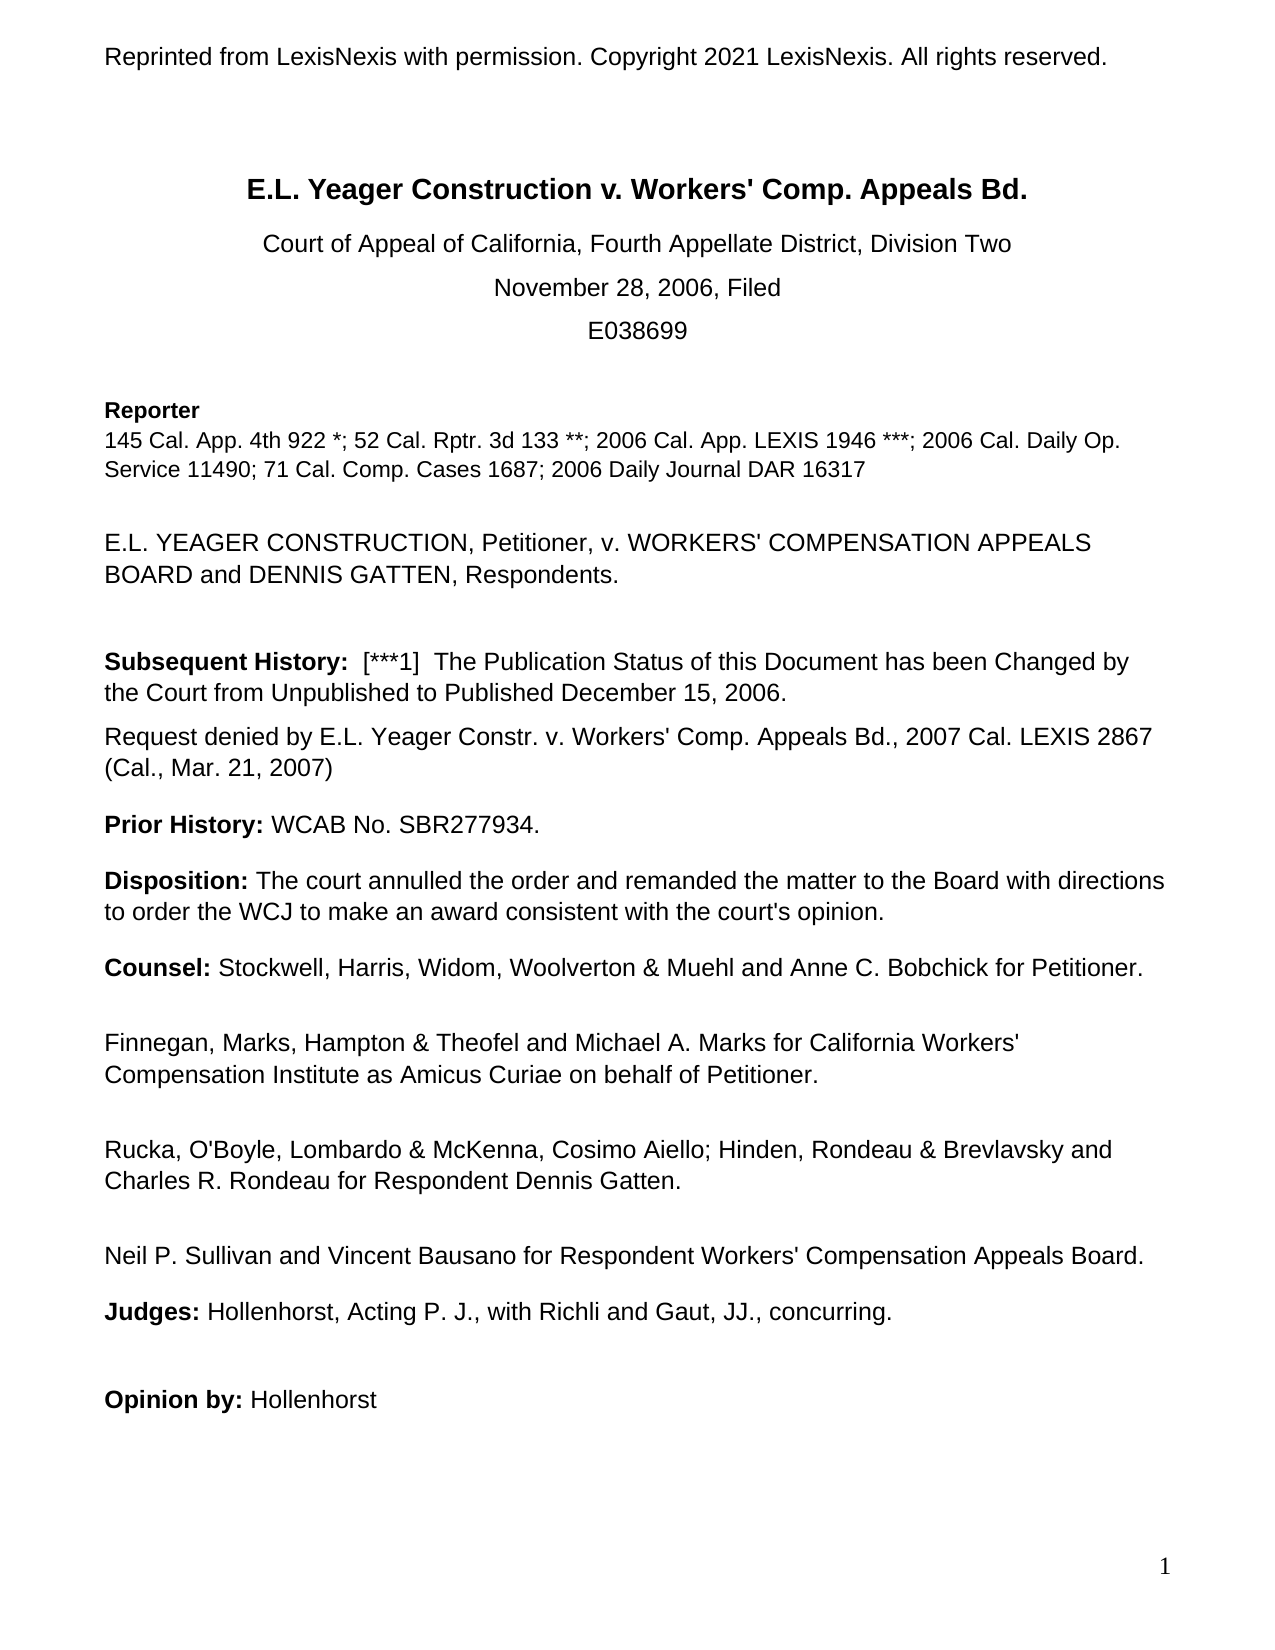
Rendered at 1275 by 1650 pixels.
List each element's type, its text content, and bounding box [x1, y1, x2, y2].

text Court of Appeal of California, Fourth Appellate District, Division Two [104, 226, 1171, 257]
text Finnegan, Marks, Hampton & Theofel and Michael A. Marks for California Workers' Compensation Institute as Amicus Curiae on behalf of Petitioner. [104, 1026, 1171, 1119]
text 145 Cal. App. 4th 922 *; 52 Cal. Rptr. 3d 133 **; 2006 Cal. App. LEXIS 1946 ***; 2006 Cal. Daily Op. Service 11490; 71 Cal. Comp. Cases 1687; 2006 Daily Journal DAR 16317 [104, 424, 1171, 482]
text Prior History: WCAB No. SBR277934. [104, 807, 1171, 838]
text Rucka, O'Boyle, Lombardo & McKenna, Cosimo Aiello; Hinden, Rondeau & Brevlavsky and Charles R. Rondeau for Respondent Dennis Gatten. [104, 1132, 1171, 1226]
text Judges: Hollenhorst, Acting P. J., with Richli and Gaut, JJ., concurring. [104, 1294, 1171, 1357]
subtitle E.L. Yeager Construction v. Workers' Comp. Appeals Bd. [104, 170, 1171, 205]
text Request denied by E.L. Yeager Constr. v. Workers' Comp. Appeals Bd., 2007 Cal. LEXIS 2867 (Cal., Mar. 21, 2007) [104, 719, 1171, 782]
text Reporter [104, 394, 1171, 424]
text E.L. YEAGER CONSTRUCTION, Petitioner, v. WORKERS' COMPENSATION APPEALS BOARD and DENNIS GATTEN, Respondents. [104, 494, 1171, 619]
text E038699 [104, 314, 1171, 345]
text Disposition: The court annulled the order and remanded the matter to the Board with directions to order the WCJ to make an award consistent with the court's opinion. [104, 863, 1171, 926]
text November 28, 2006, Filed [104, 270, 1171, 301]
text Neil P. Sullivan and Vincent Bausano for Respondent Workers' Compensation Appeals Board. [104, 1238, 1171, 1269]
text Subsequent History: [***1] The Publication Status of this Document has been Changed by the Court from Unpublished to Published December 15, 2006. [104, 644, 1171, 707]
text Opinion by: Hollenhorst [104, 1382, 1171, 1413]
text Counsel: Stockwell, Harris, Widom, Woolverton & Muehl and Anne C. Bobchick for Petitioner. [104, 951, 1171, 1013]
